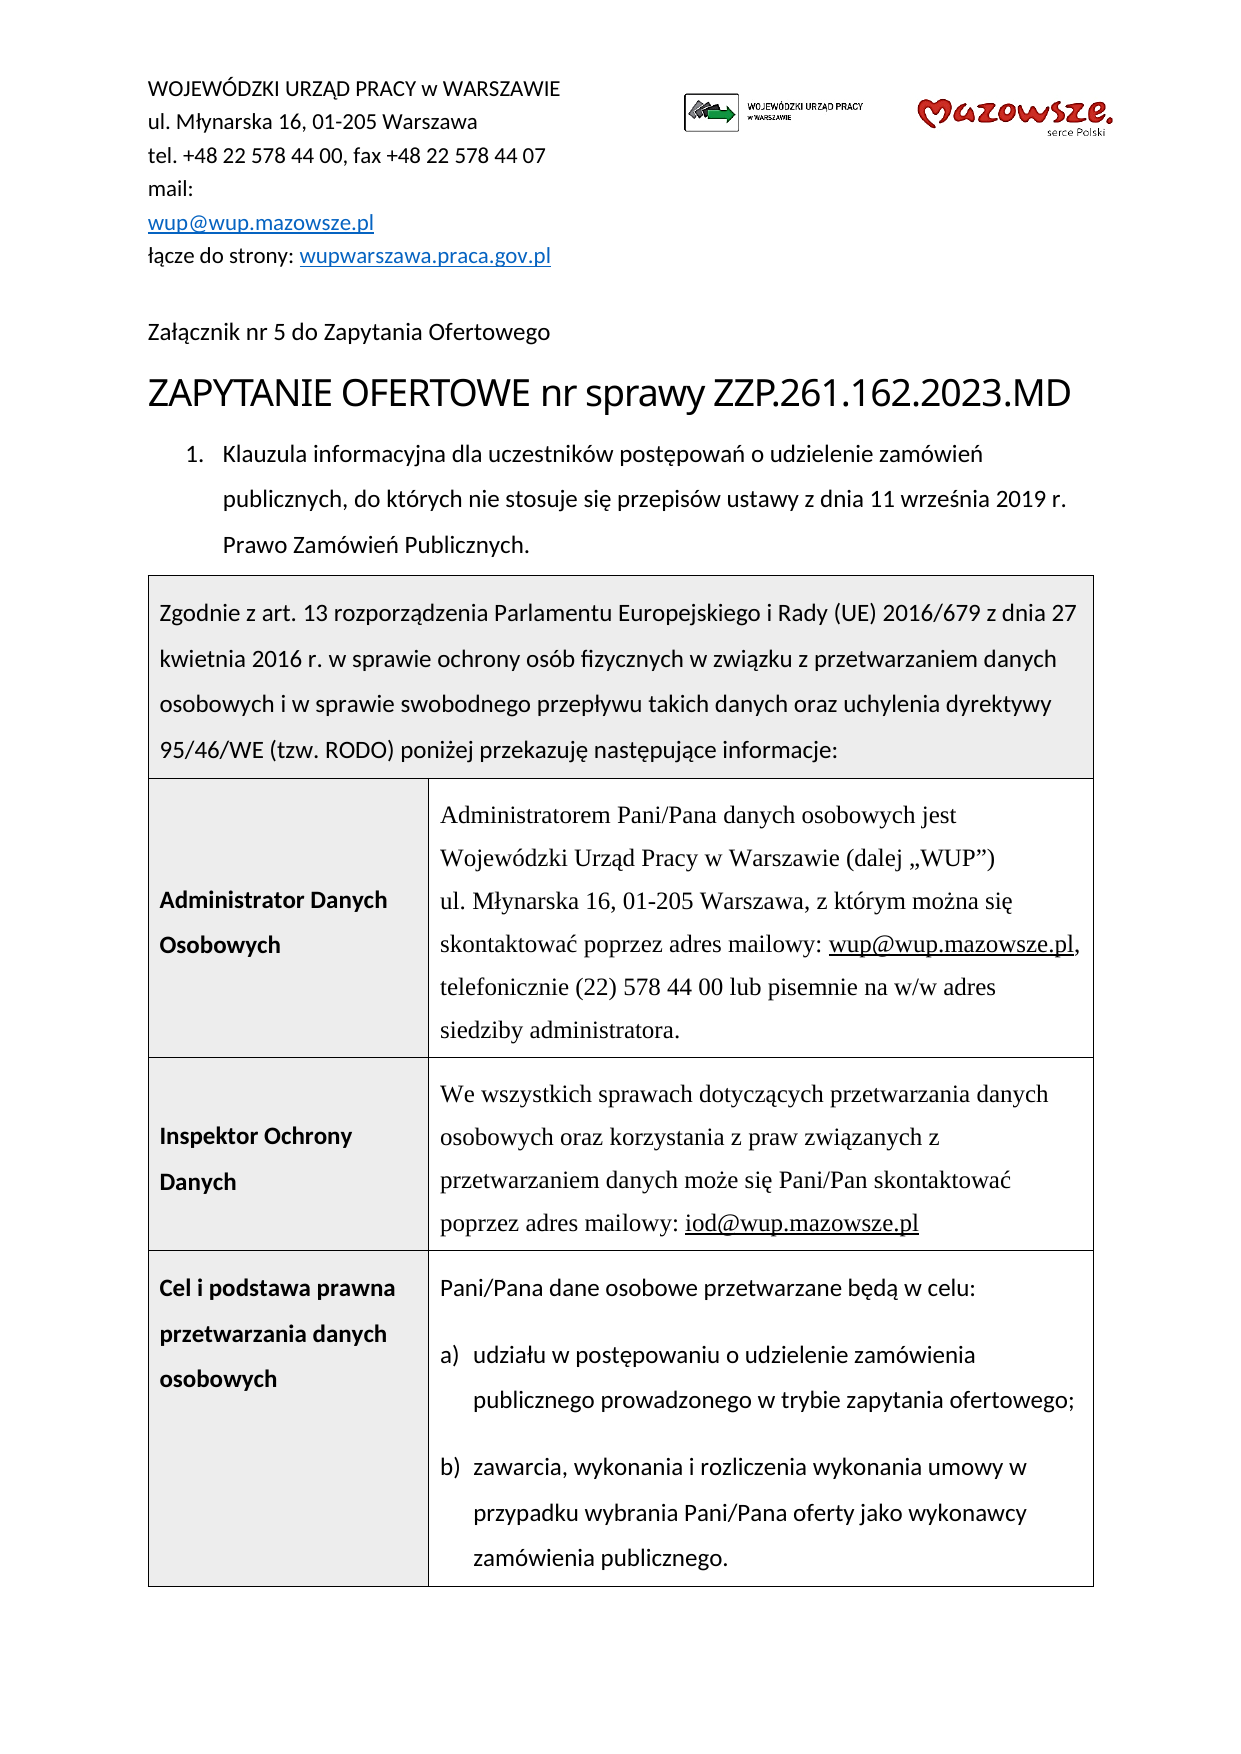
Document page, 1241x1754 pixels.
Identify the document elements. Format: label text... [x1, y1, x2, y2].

title ZAPYTANIE OFERTOWE nr sprawy ZZP.261.162.2023.MD [148, 366, 1093, 417]
table_cell Administrator Danych Osobowych [149, 779, 428, 1057]
subtitle Klauzula informacyjna dla uczestników postępowań o udzielenie zamówień publicznych, do których nie stosuje się przepisów ustawy z dnia 11 września 2019 r. Prawo Zamówień Publicznych. [185, 438, 1093, 560]
table_cell Administratorem Pani/Pana danych osobowych jest Wojewódzki Urząd Pracy w Warszawie (dalej „WUP”) ul. Młynarska 16, 01-205 Warszawa, z którym można się skontaktować poprzez adres mailowy: wup@wup.mazowsze.pl, telefonicznie (22) 578 44 00 lub pisemnie na w/w adres siedziby administratora. [429, 779, 1093, 1057]
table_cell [149, 1251, 428, 1586]
table_header Zgodnie z art. 13 rozporządzenia Parlamentu Europejskiego i Rady (UE) 2016/679 z dnia 27 kwietnia 2016 r. w sprawie ochrony osób fizycznych w związku z przetwarzaniem danych osobowych i w sprawie swobodnego przepływu takich danych oraz uchylenia dyrektywy 95/46/WE (tzw. RODO) poniżej przekazuję następujące informacje: [149, 576, 1093, 778]
table_cell Inspektor Ochrony Danych [149, 1058, 428, 1250]
text Załącznik nr 5 do Zapytania Ofertowego [148, 316, 1093, 347]
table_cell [429, 1251, 1093, 1586]
picture [658, 60, 1186, 165]
table_cell We wszystkich sprawach dotyczących przetwarzania danych osobowych oraz korzystania z praw związanych z przetwarzaniem danych może się Pani/Pan skontaktować poprzez adres mailowy: iod@wup.mazowsze.pl [429, 1058, 1093, 1250]
